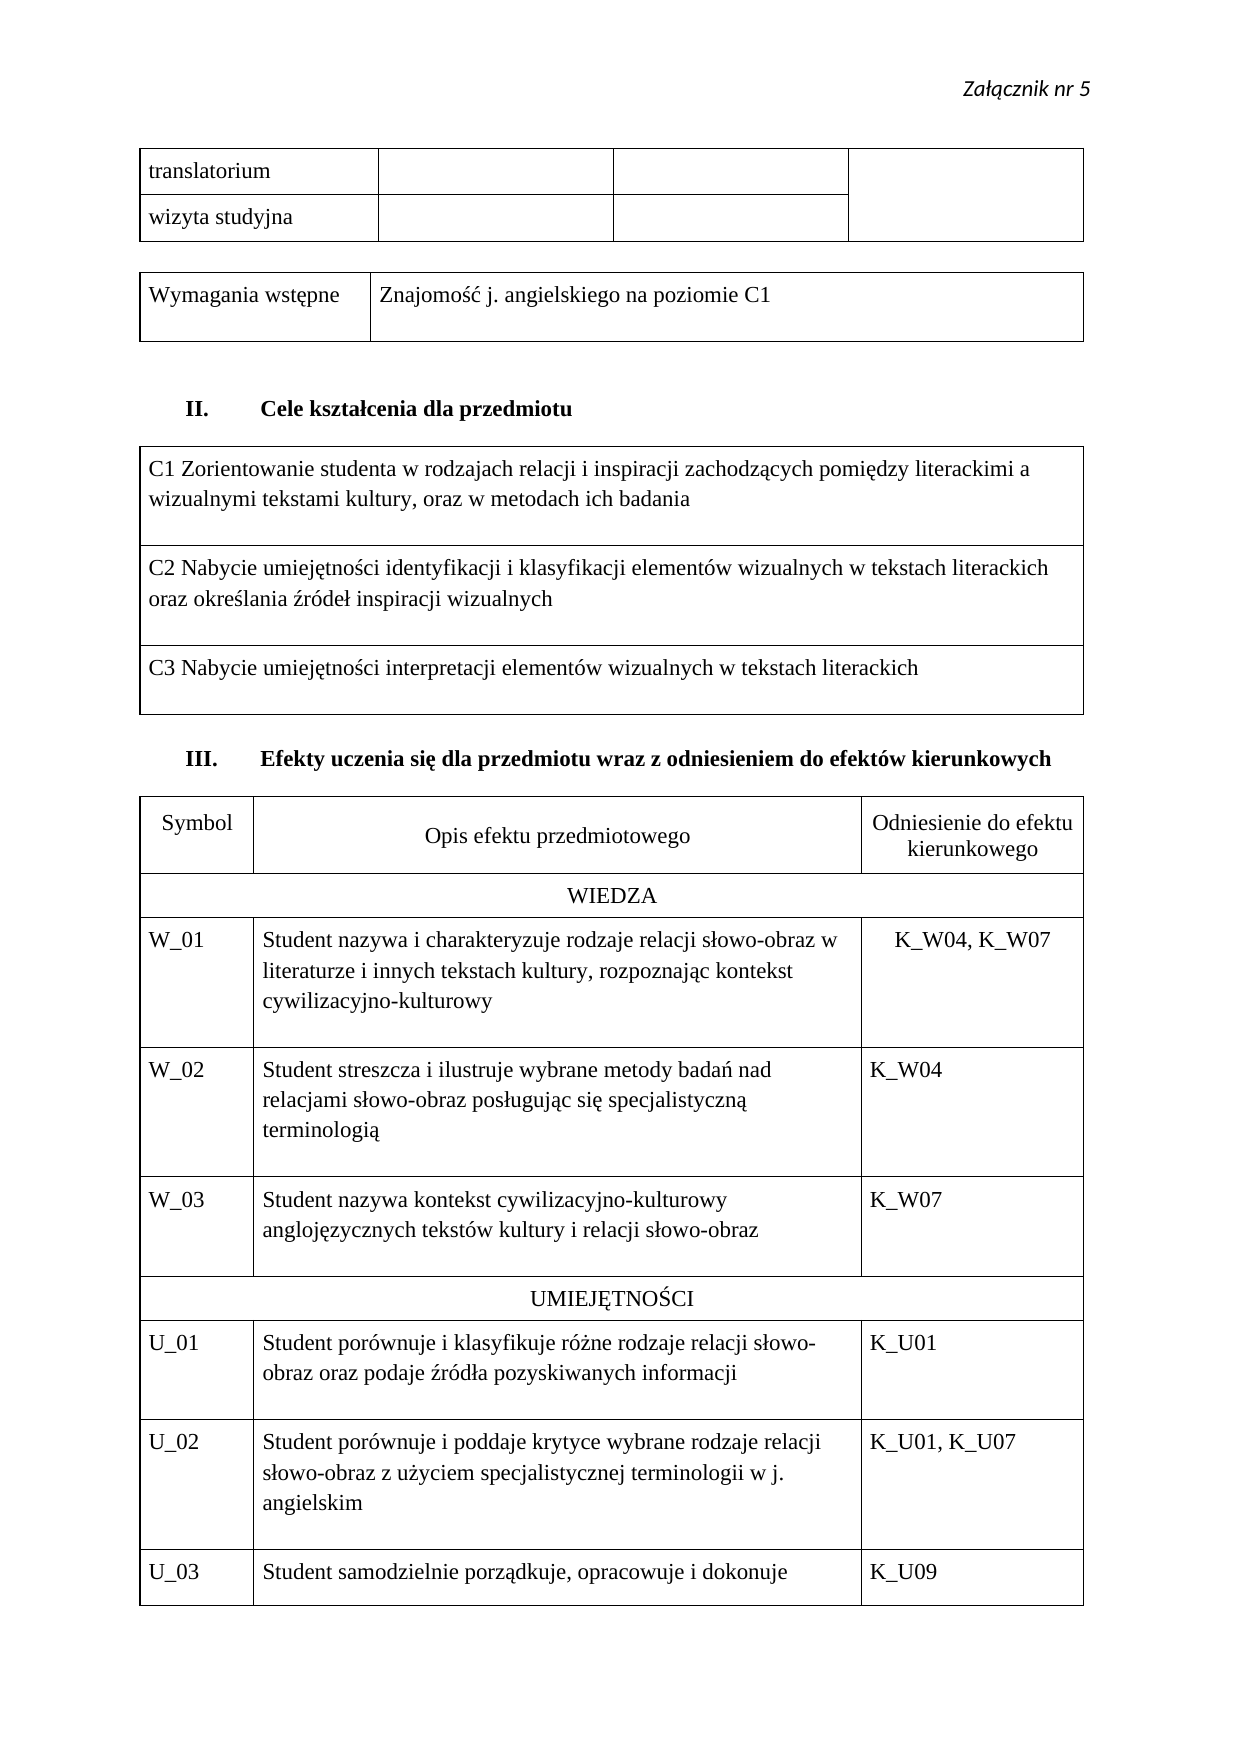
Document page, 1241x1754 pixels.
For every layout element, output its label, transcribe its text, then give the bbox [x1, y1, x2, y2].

table_cell K_U01, K_U07 [862, 1420, 1083, 1549]
table_cell U_03 [141, 1550, 253, 1605]
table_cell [254, 1550, 861, 1605]
table_header Symbol [141, 797, 253, 873]
table_header Opis efektu przedmiotowego [254, 797, 861, 873]
list Efekty uczenia się dla przedmiotu wraz z odniesieniem do efektów kierunkowych [185, 745, 1093, 771]
table_cell W_02 [141, 1048, 253, 1176]
table_cell WIEDZA [141, 874, 1083, 917]
table_cell K_U09 [862, 1550, 1083, 1605]
table_cell Student nazywa i charakteryzuje rodzaje relacji słowo-obraz w literaturze i innych tekstach kultury, rozpoznając kontekst cywilizacyjno-kulturowy [254, 918, 861, 1047]
table_cell K_W04 [862, 1048, 1083, 1176]
table_cell translatorium [141, 149, 378, 194]
table_cell K_W07 [862, 1177, 1083, 1276]
table_cell Student porównuje i klasyfikuje różne rodzaje relacji słowo-obraz oraz podaje źródła pozyskiwanych informacji [254, 1321, 861, 1419]
table_cell K_U01 [862, 1321, 1083, 1419]
table_cell Student nazywa kontekst cywilizacyjno-kulturowy anglojęzycznych tekstów kultury i relacji słowo-obraz [254, 1177, 861, 1276]
table_cell [379, 195, 613, 241]
table_cell C3 Nabycie umiejętności interpretacji elementów wizualnych w tekstach literackich [141, 646, 1083, 714]
table_header Znajomość j. angielskiego na poziomie C1 [371, 273, 1083, 341]
table_cell W_03 [141, 1177, 253, 1276]
table_cell [614, 195, 848, 241]
table_cell [379, 149, 613, 194]
list Cele kształcenia dla przedmiotu [185, 395, 1093, 421]
table_cell UMIEJĘTNOŚCI [141, 1277, 1083, 1320]
table_cell C2 Nabycie umiejętności identyfikacji i klasyfikacji elementów wizualnych w tekstach literackich oraz określania źródeł inspiracji wizualnych [141, 546, 1083, 644]
table_header Odniesienie do efektu kierunkowego [862, 797, 1083, 873]
table_cell Student porównuje i poddaje krytyce wybrane rodzaje relacji słowo-obraz z użyciem specjalistycznej terminologii w j. angielskim [254, 1420, 861, 1549]
table_header Wymagania wstępne [141, 273, 370, 341]
table_cell K_W04, K_W07 [862, 918, 1083, 1047]
table_cell [614, 149, 848, 194]
table_cell wizyta studyjna [141, 195, 378, 241]
table_cell Student streszcza i ilustruje wybrane metody badań nad relacjami słowo-obraz posługując się specjalistyczną terminologią [254, 1048, 861, 1176]
table_cell W_01 [141, 918, 253, 1047]
table_header C1 Zorientowanie studenta w rodzajach relacji i inspiracji zachodzących pomiędzy literackimi a wizualnymi tekstami kultury, oraz w metodach ich badania [141, 447, 1083, 545]
table_cell U_02 [141, 1420, 253, 1549]
table_cell U_01 [141, 1321, 253, 1419]
